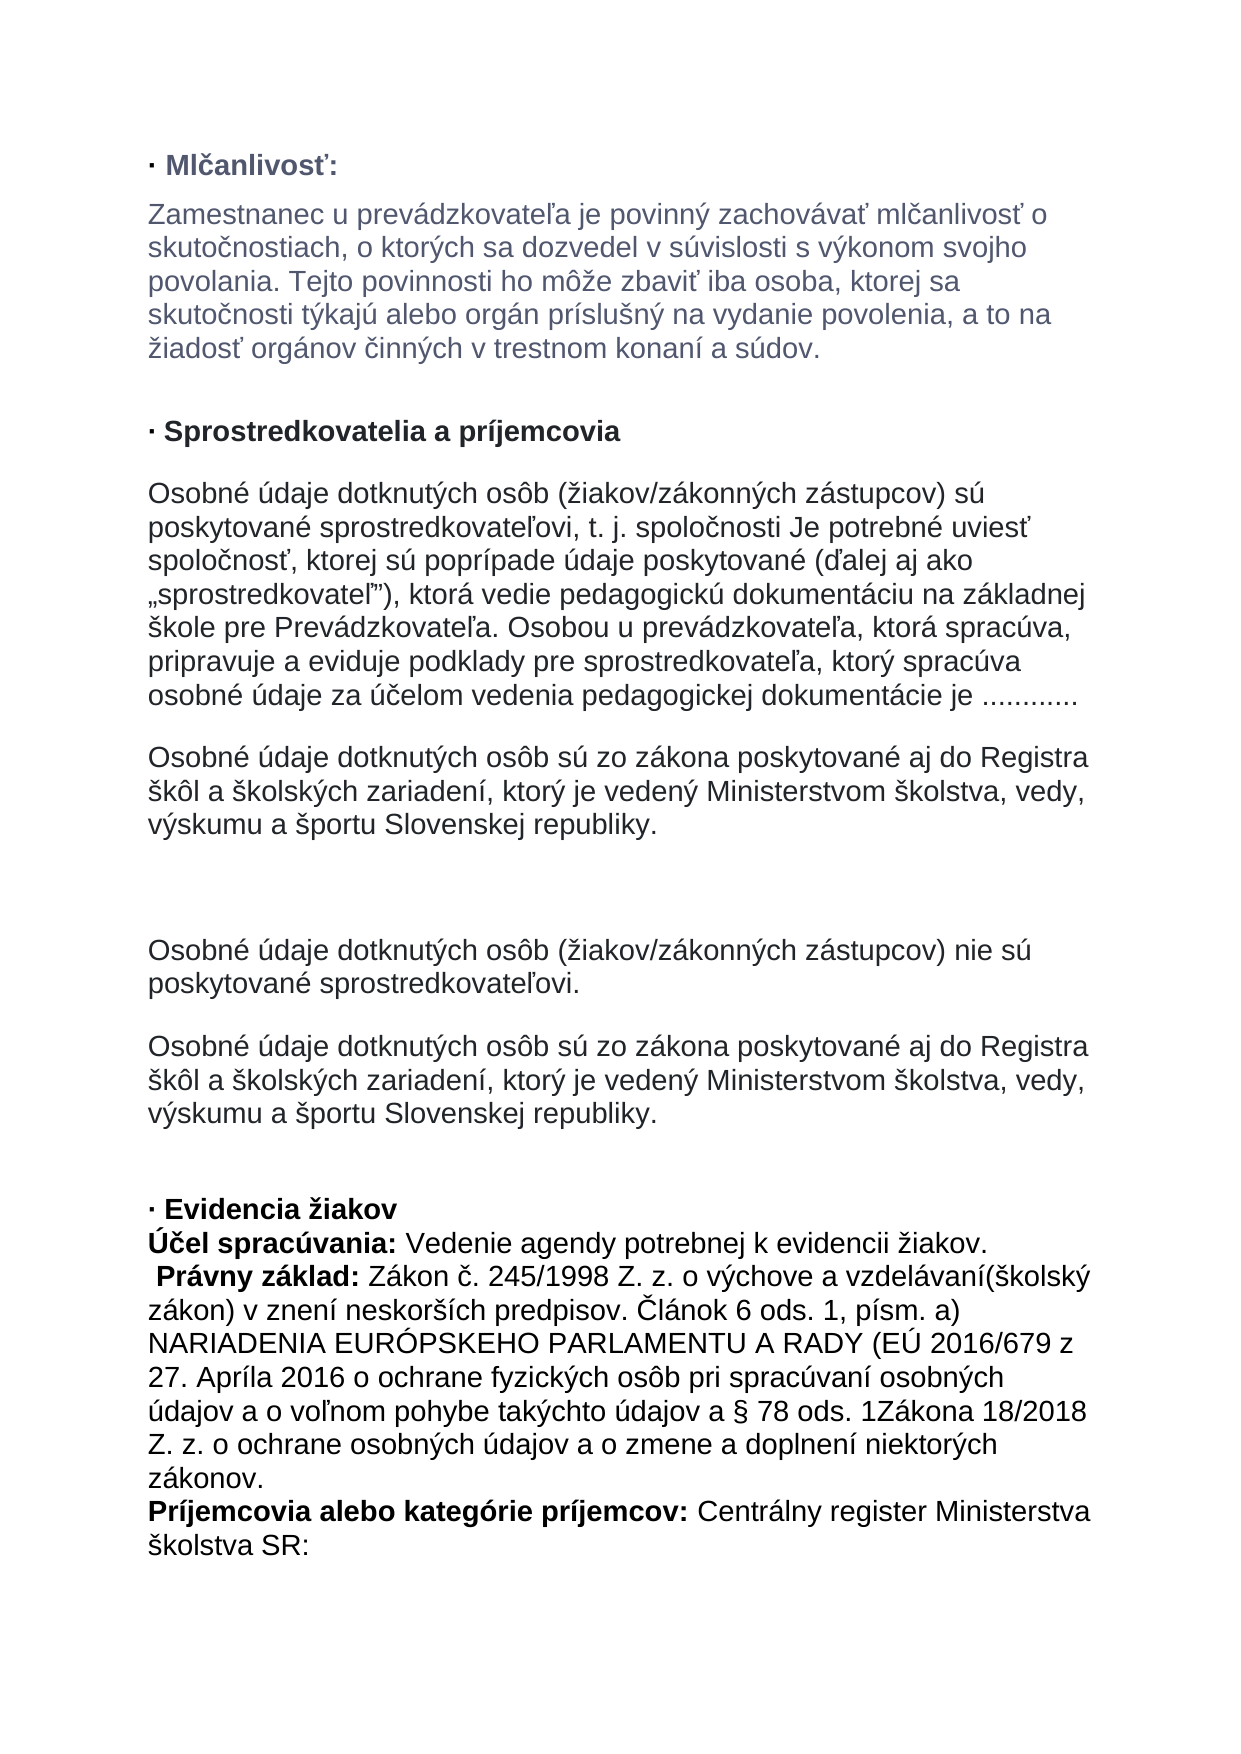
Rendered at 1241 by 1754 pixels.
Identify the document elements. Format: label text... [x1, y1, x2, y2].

text Osobné údaje dotknutých osôb sú zo zákona poskytované aj do Registra škôl a školských zariadení, ktorý je vedený Ministerstvom školstva, vedy, výskumu a športu Slovenskej republiky. [148, 1029, 1093, 1130]
text · Evidencia žiakov [148, 1192, 1093, 1226]
text Zamestnanec u prevádzkovateľa je povinný zachovávať mlčanlivosť o skutočnostiach, o ktorých sa dozvedel v súvislosti s výkonom svojho povolania. Tejto povinnosti ho môže zbaviť iba osoba, ktorej sa skutočnosti týkajú alebo orgán príslušný na vydanie povolenia, a to na žiadosť orgánov činných v trestnom konaní a súdov. [148, 197, 1093, 364]
text · Mlčanlivosť: [148, 148, 1093, 181]
text Osobné údaje dotknutých osôb (žiakov/zákonných zástupcov) nie sú poskytované sprostredkovateľovi. [148, 933, 1093, 1000]
text Právny základ: Zákon č. 245/1998 Z. z. o výchove a vzdelávaní(školský zákon) v znení neskorších predpisov. Článok 6 ods. 1, písm. a) NARIADENIA EURÓPSKEHO PARLAMENTU A RADY (EÚ 2016/679 z 27. Apríla 2016 o ochrane fyzických osôb pri spracúvaní osobných údajov a o voľnom pohybe takýchto údajov a § 78 ods. 1Zákona 18/2018 Z. z. o ochrane osobných údajov a o zmene a doplnení niektorých zákonov. [148, 1259, 1093, 1494]
text Príjemcovia alebo kategórie príjemcov: Centrálny register Ministerstva školstva SR: [148, 1494, 1093, 1561]
text · Sprostredkovatelia a príjemcovia [148, 414, 1093, 447]
text Osobné údaje dotknutých osôb (žiakov/zákonných zástupcov) sú poskytované sprostredkovateľovi, t. j. spoločnosti Je potrebné uviesť spoločnosť, ktorej sú poprípade údaje poskytované (ďalej aj ako „sprostredkovateľ”), ktorá vedie pedagogickú dokumentáciu na základnej škole pre Prevádzkovateľa. Osobou u prevádzkovateľa, ktorá spracúva, pripravuje a eviduje podklady pre sprostredkovateľa, ktorý spracúva osobné údaje za účelom vedenia pedagogickej dokumentácie je ............ [148, 476, 1093, 711]
text Osobné údaje dotknutých osôb sú zo zákona poskytované aj do Registra škôl a školských zariadení, ktorý je vedený Ministerstvom školstva, vedy, výskumu a športu Slovenskej republiky. [148, 740, 1093, 841]
text Účel spracúvania: Vedenie agendy potrebnej k evidencii žiakov. [148, 1226, 1093, 1259]
